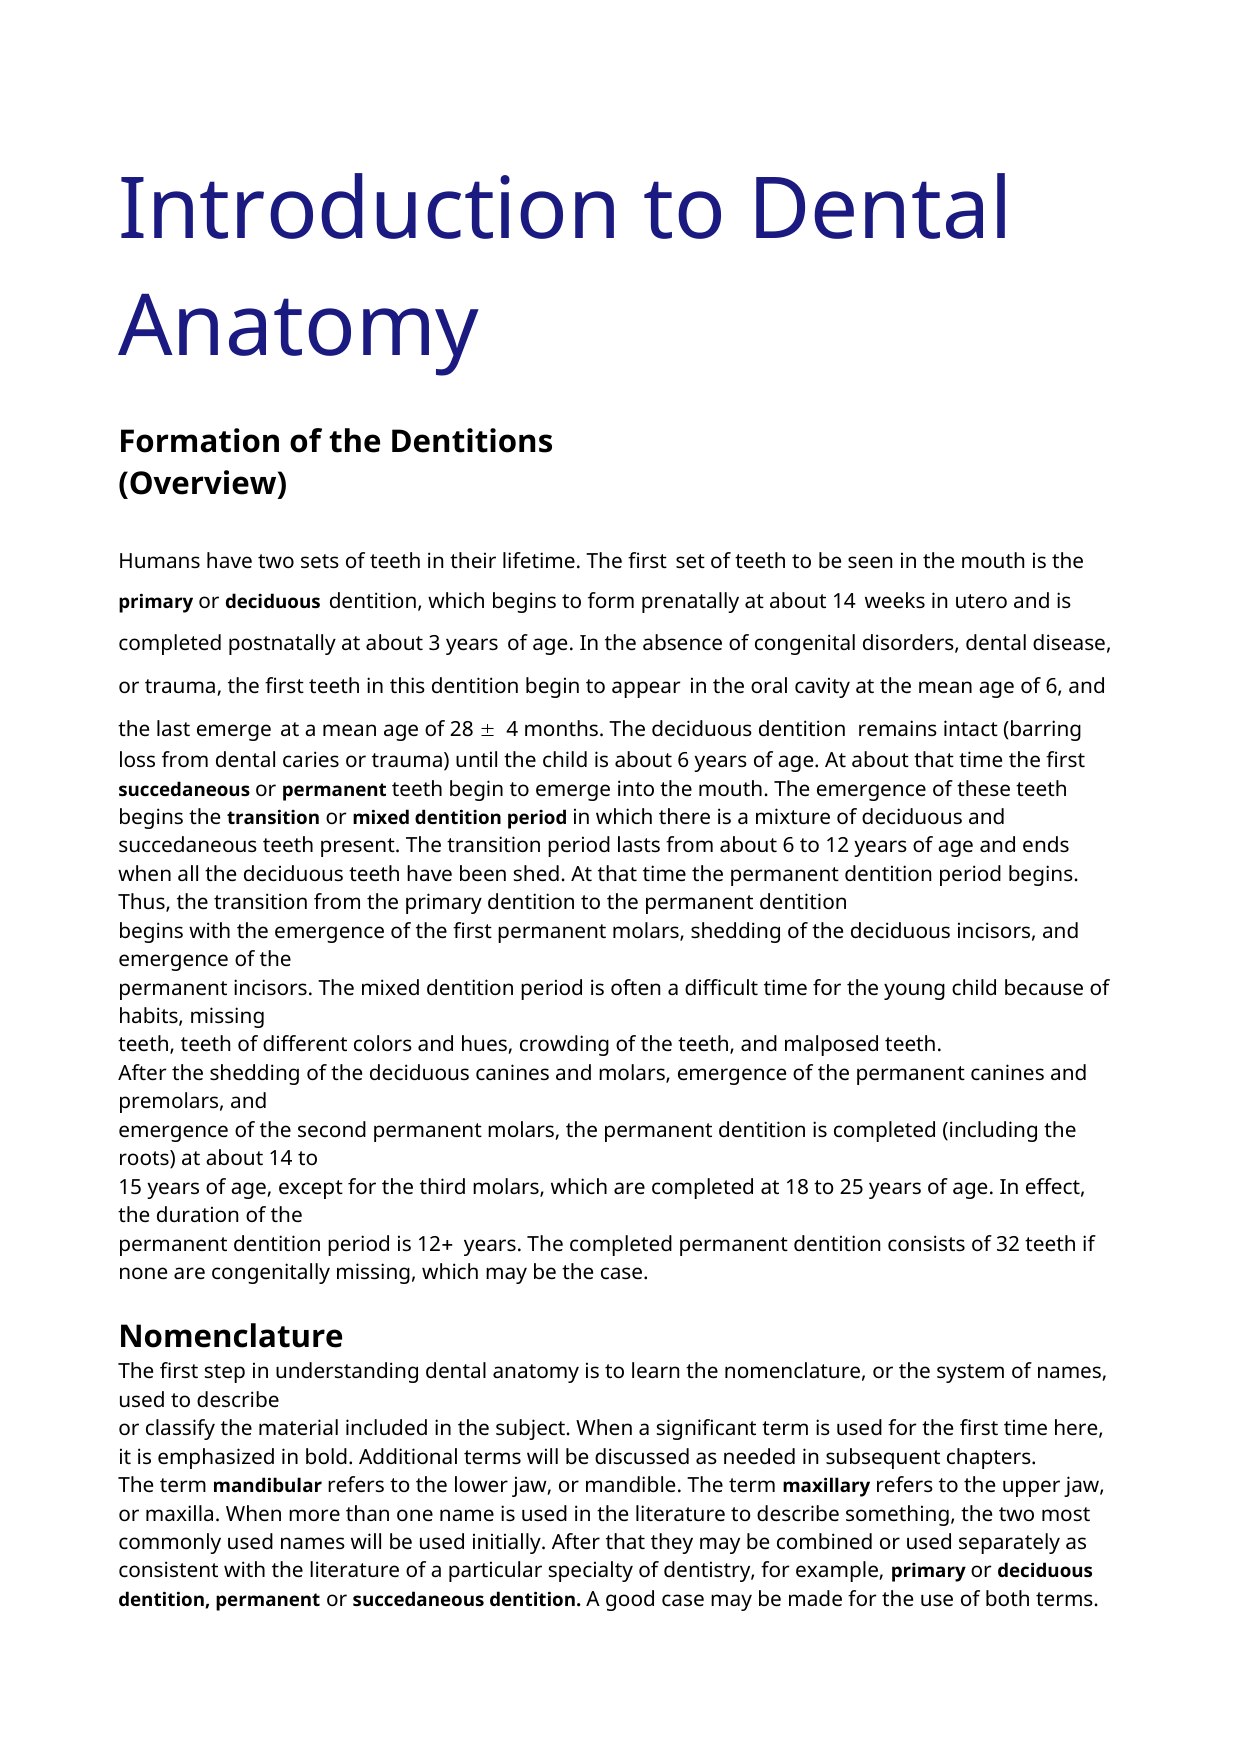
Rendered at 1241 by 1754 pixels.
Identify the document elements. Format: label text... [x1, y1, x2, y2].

text or classify the material included in the subject. When a significant term is used for the first time here, it is emphasized in bold. Additional terms will be discussed as needed in subsequent chapters. [118, 1413, 1122, 1470]
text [118, 1470, 1122, 1612]
text Introduction to Dental [118, 148, 1122, 264]
text permanent incisors. The mixed dentition period is often a difficult time for the young child because of habits, missing [118, 973, 1122, 1029]
text Nomenclature [118, 1314, 1122, 1357]
text teeth, teeth of different colors and hues, crowding of the teeth, and malposed teeth. [118, 1029, 1122, 1058]
text permanent dentition period is 12years. The completed permanent dentition consists of 32 teeth if none are congenitally missing, which may be the case. [118, 1229, 1122, 1286]
text After the shedding of the deciduous canines and molars, emergence of the permanent canines and premolars, and [118, 1058, 1122, 1115]
text emergence of the second permanent molars, the permanent dentition is completed (including the roots) at about 14 to [118, 1115, 1122, 1172]
text Anatomy [118, 264, 1122, 380]
text Humans have two sets of teeth in their lifetime. The first set of teeth to be seen in the mouth is the primary or deciduous dentition, which begins to form prenatally at about 14 weeks in utero and is completed postnatally at about 3 years of age. In the absence of congenital disorders, dental disease, or trauma, the first teeth in this dentition begin to appear in the oral cavity at the mean age of 6, and the last emerge at a mean age of 28 4 months. The deciduous dentition remains intact (barring loss from dental caries or trauma) until the child is about 6 years of age. At about that time the first succedaneous or permanent teeth begin to emerge into the mouth. The emergence of these teeth begins the transition or mixed dentition period in which there is a mixture of deciduous and succedaneous teeth present. The transition period lasts from about 6 to 12 years of age and ends when all the deciduous teeth have been shed. At that time the permanent dentition period begins. Thus, the transition from the primary dentition to the permanent dentition [118, 546, 1122, 916]
text Formation of the Dentitions [118, 418, 1122, 461]
text The first step in understanding dental anatomy is to learn the nomenclature, or the system of names, used to describe [118, 1357, 1122, 1413]
text begins with the emergence of the first permanent molars, shedding of the deciduous incisors, and emergence of the [118, 916, 1122, 973]
text (Overview) [118, 461, 1122, 504]
text 15 years of age, except for the third molars, which are completed at 18 to 25 years of age. In effect, the duration of the [118, 1172, 1122, 1229]
